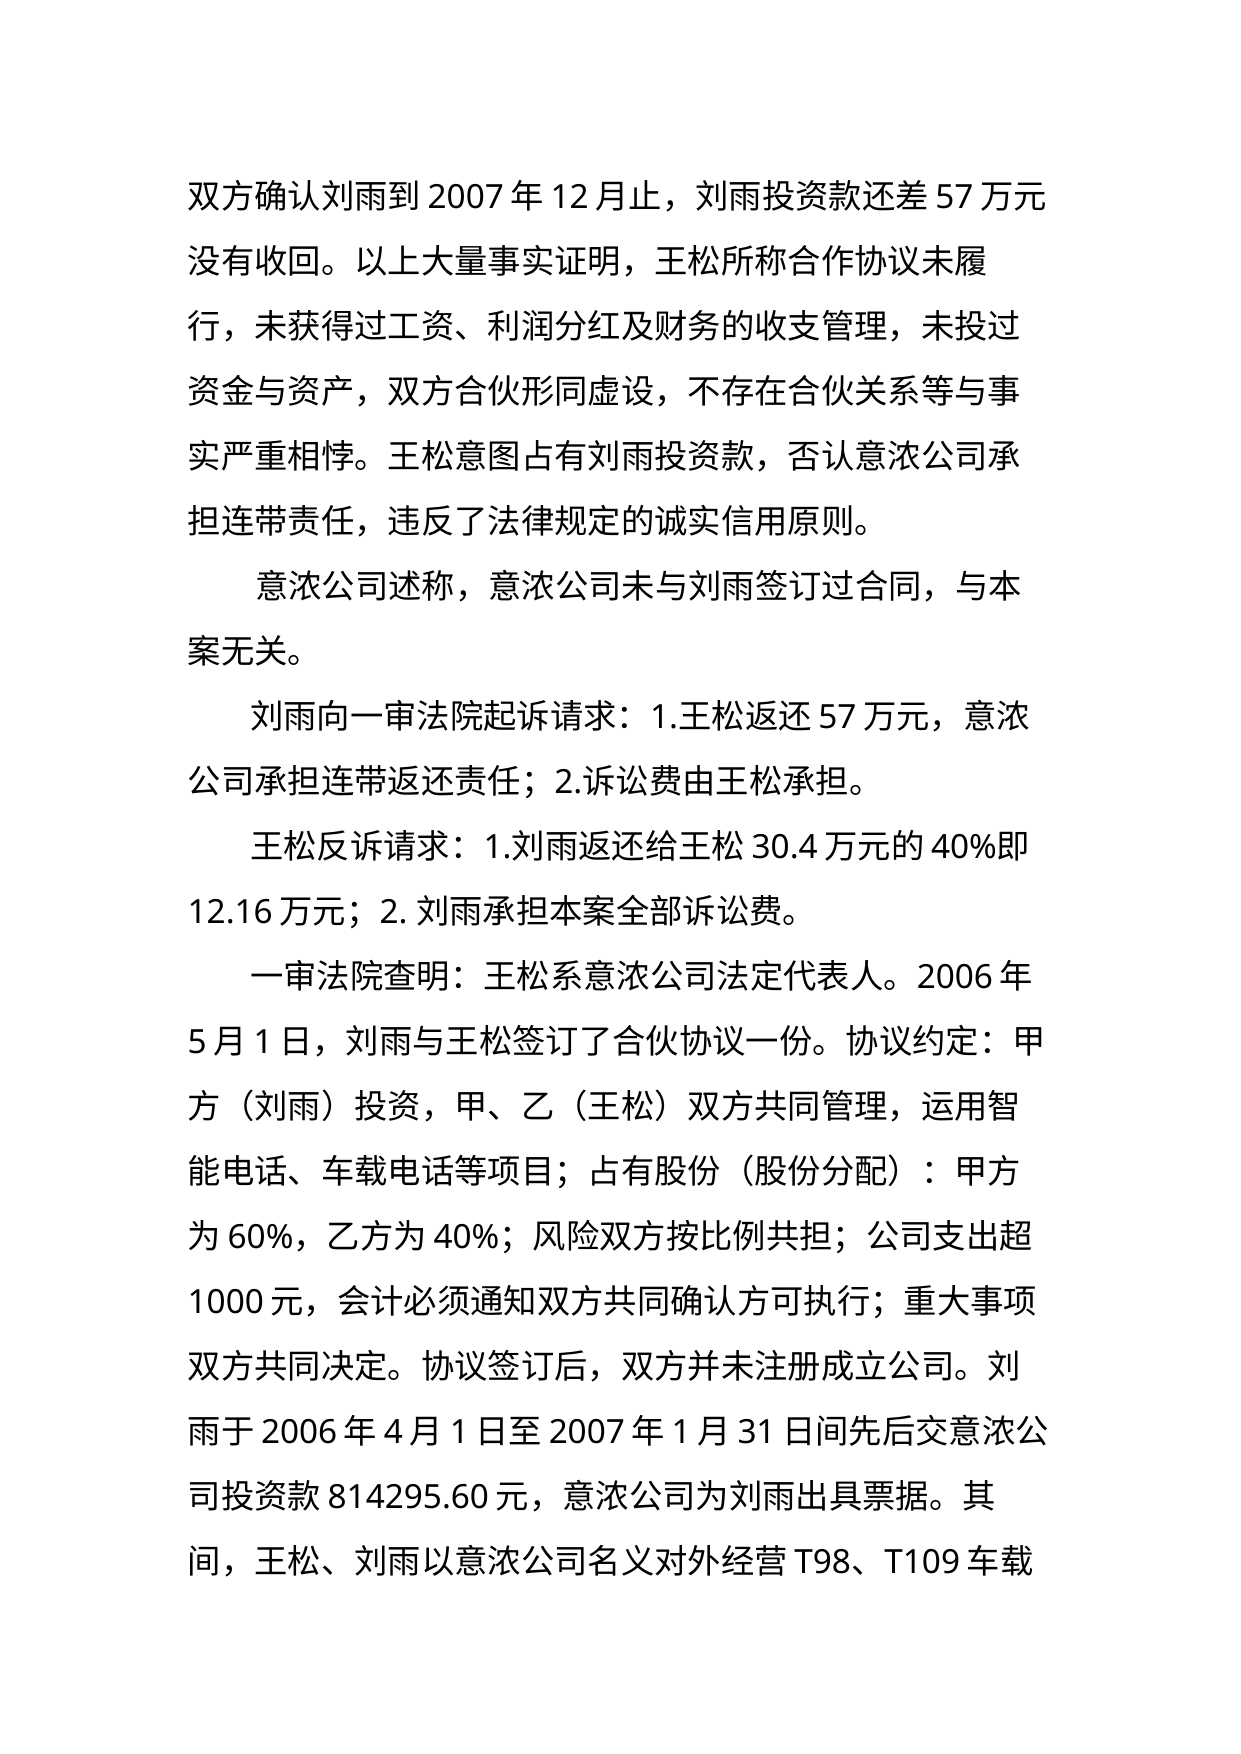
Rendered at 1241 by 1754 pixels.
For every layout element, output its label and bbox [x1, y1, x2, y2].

table_header [188, 162, 1053, 1592]
